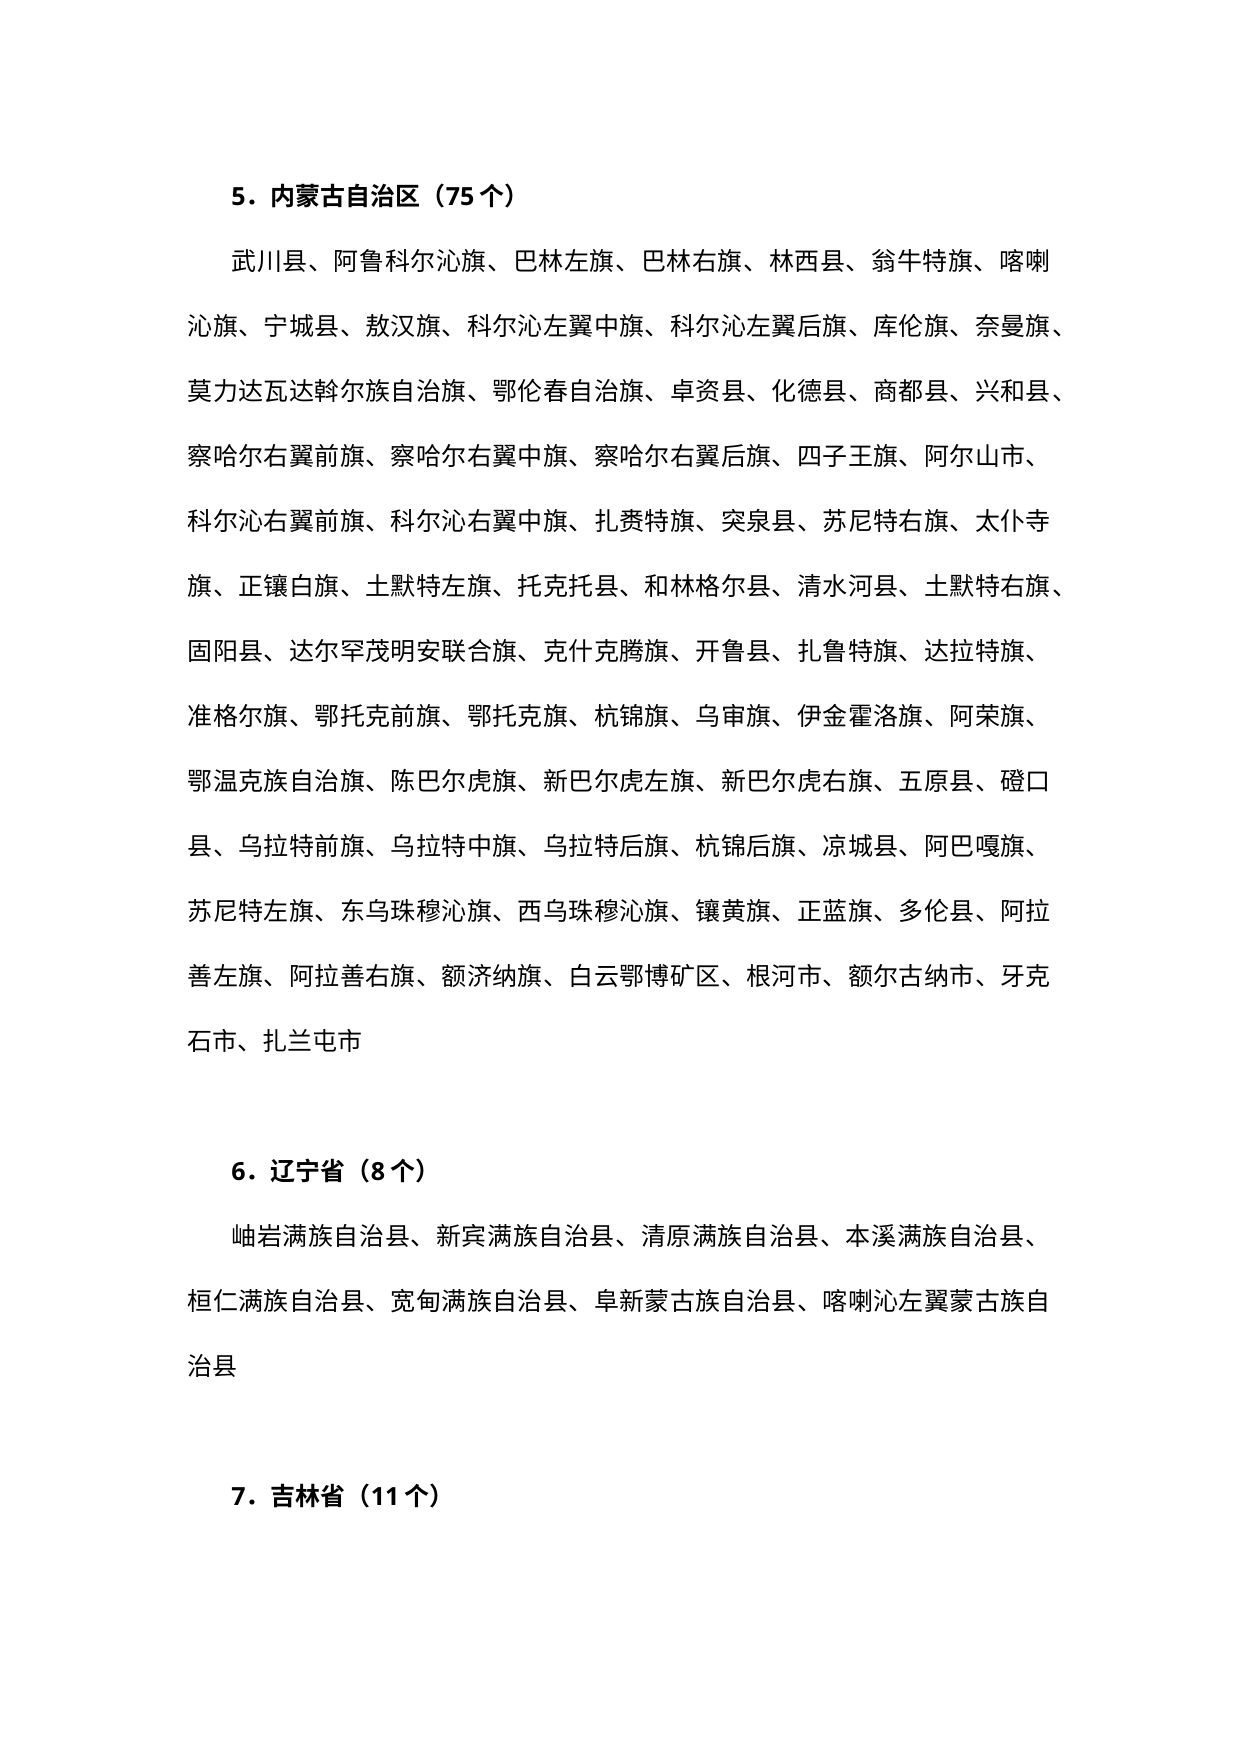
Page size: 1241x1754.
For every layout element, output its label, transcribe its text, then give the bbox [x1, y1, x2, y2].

text 7．吉林省（11个） [187, 1462, 1053, 1527]
text 6．辽宁省（8个） [187, 1137, 1053, 1202]
text 岫岩满族自治县、新宾满族自治县、清原满族自治县、本溪满族自治县、桓仁满族自治县、宽甸满族自治县、阜新蒙古族自治县、喀喇沁左翼蒙古族自治县 [187, 1202, 1053, 1397]
text 武川县、阿鲁科尔沁旗、巴林左旗、巴林右旗、林西县、翁牛特旗、喀喇沁旗、宁城县、敖汉旗、科尔沁左翼中旗、科尔沁左翼后旗、库伦旗、奈曼旗、莫力达瓦达斡尔族自治旗、鄂伦春自治旗、卓资县、化德县、商都县、兴和县、察哈尔右翼前旗、察哈尔右翼中旗、察哈尔右翼后旗、四子王旗、阿尔山市、科尔沁右翼前旗、科尔沁右翼中旗、扎赉特旗、突泉县、苏尼特右旗、太仆寺旗、正镶白旗、土默特左旗、托克托县、和林格尔县、清水河县、土默特右旗、固阳县、达尔罕茂明安联合旗、克什克腾旗、开鲁县、扎鲁特旗、达拉特旗、准格尔旗、鄂托克前旗、鄂托克旗、杭锦旗、乌审旗、伊金霍洛旗、阿荣旗、鄂温克族自治旗、陈巴尔虎旗、新巴尔虎左旗、新巴尔虎右旗、五原县、磴口县、乌拉特前旗、乌拉特中旗、乌拉特后旗、杭锦后旗、凉城县、阿巴嘎旗、苏尼特左旗、东乌珠穆沁旗、西乌珠穆沁旗、镶黄旗、正蓝旗、多伦县、阿拉善左旗、阿拉善右旗、额济纳旗、白云鄂博矿区、根河市、额尔古纳市、牙克石市、扎兰屯市 [187, 227, 1053, 1072]
text 5．内蒙古自治区（75个） [187, 162, 1053, 227]
